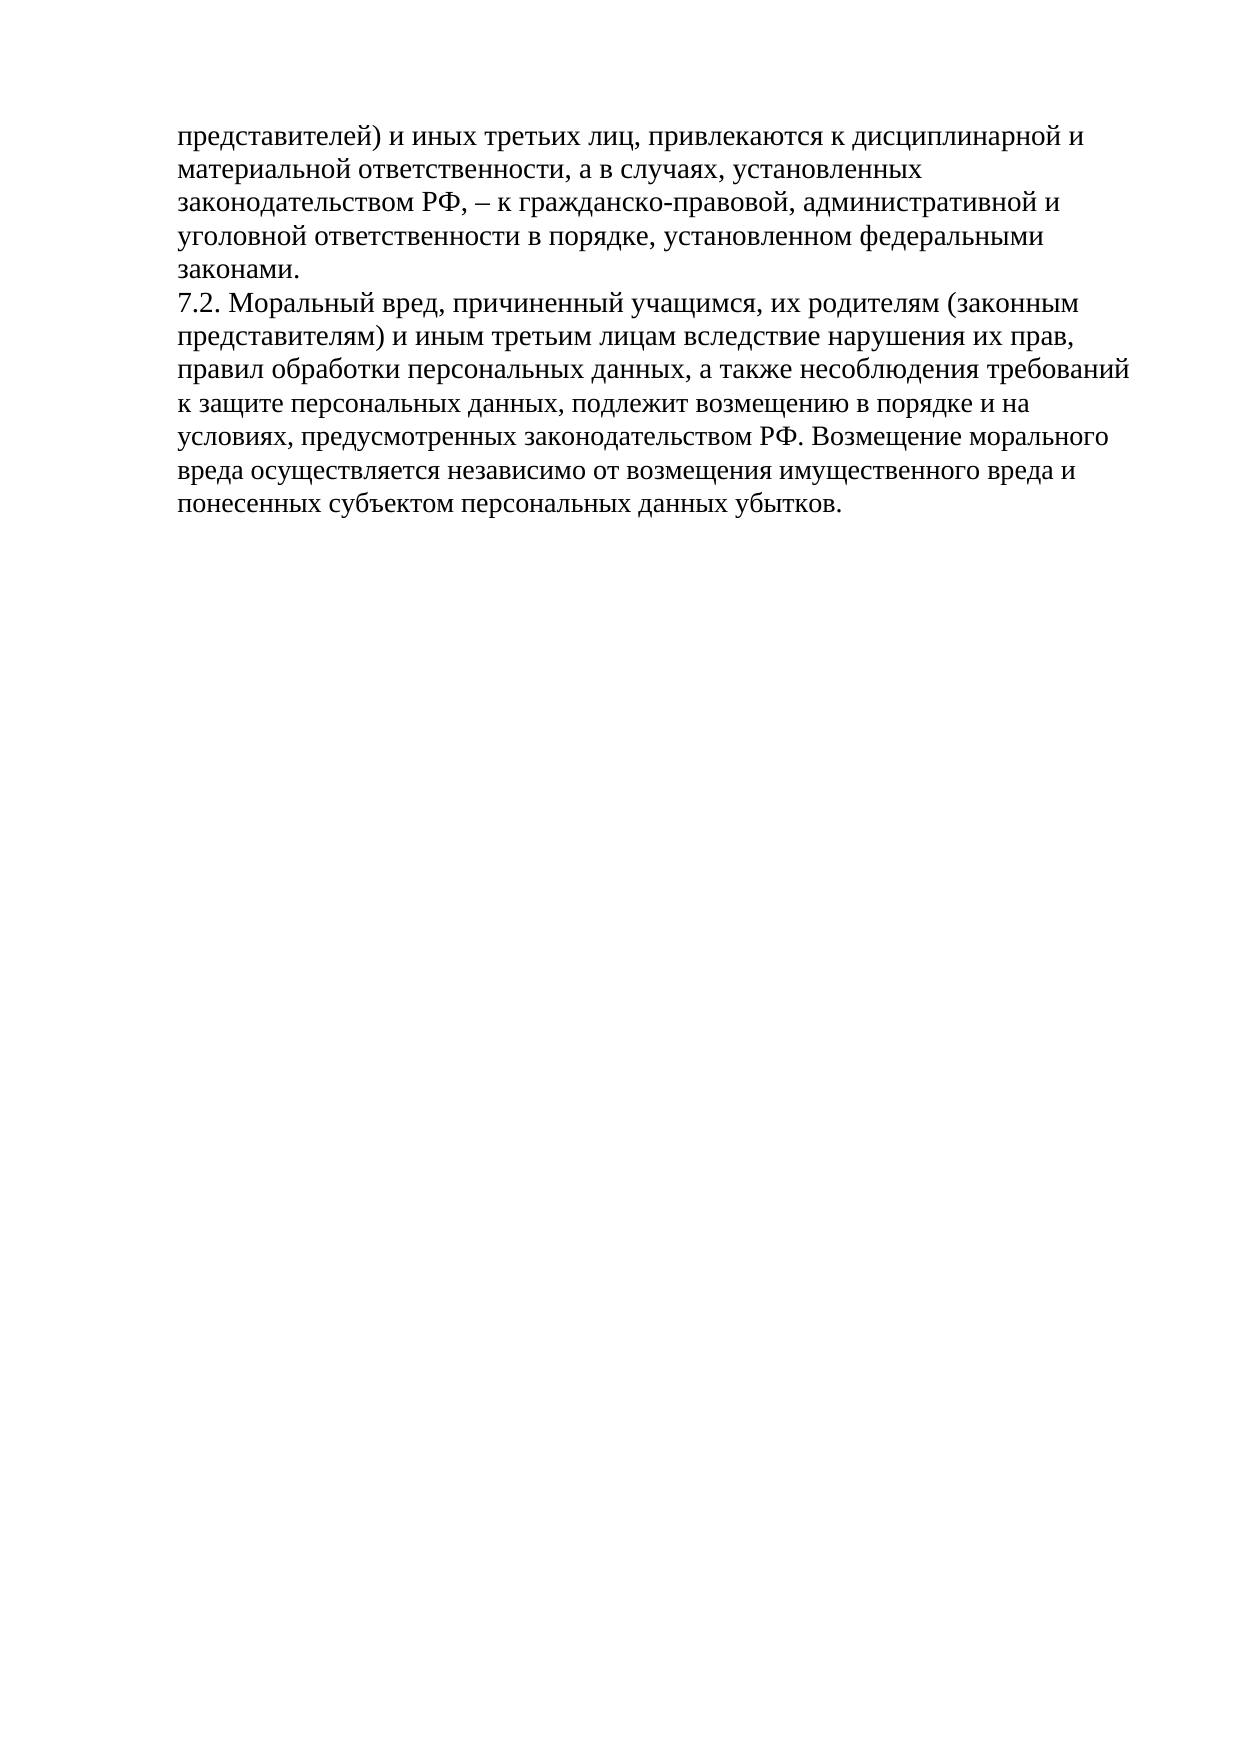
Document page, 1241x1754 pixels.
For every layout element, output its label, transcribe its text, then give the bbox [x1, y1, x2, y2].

text представителей) и иных третьих лиц, привлекаются к дисциплинарной и материальной ответственности, а в случаях, установленных законодательством РФ, – к гражданско-правовой, административной и уголовной ответственности в порядке, установленном федеральными законами. [177, 118, 1085, 284]
text 7.2. Моральный вред, причиненный учащимся, их родителям (законным представителям) и иным третьим лицам вследствие нарушения их прав, правил обработки персональных данных, а также несоблюдения требований [177, 286, 1131, 385]
list защите персональных данных, подлежит возмещению в порядке и на условиях, предусмотренных законодательством РФ. Возмещение морального вреда осуществляется независимо от возмещения имущественного вреда и понесенных субъектом персональных данных убытков. [177, 386, 1144, 518]
